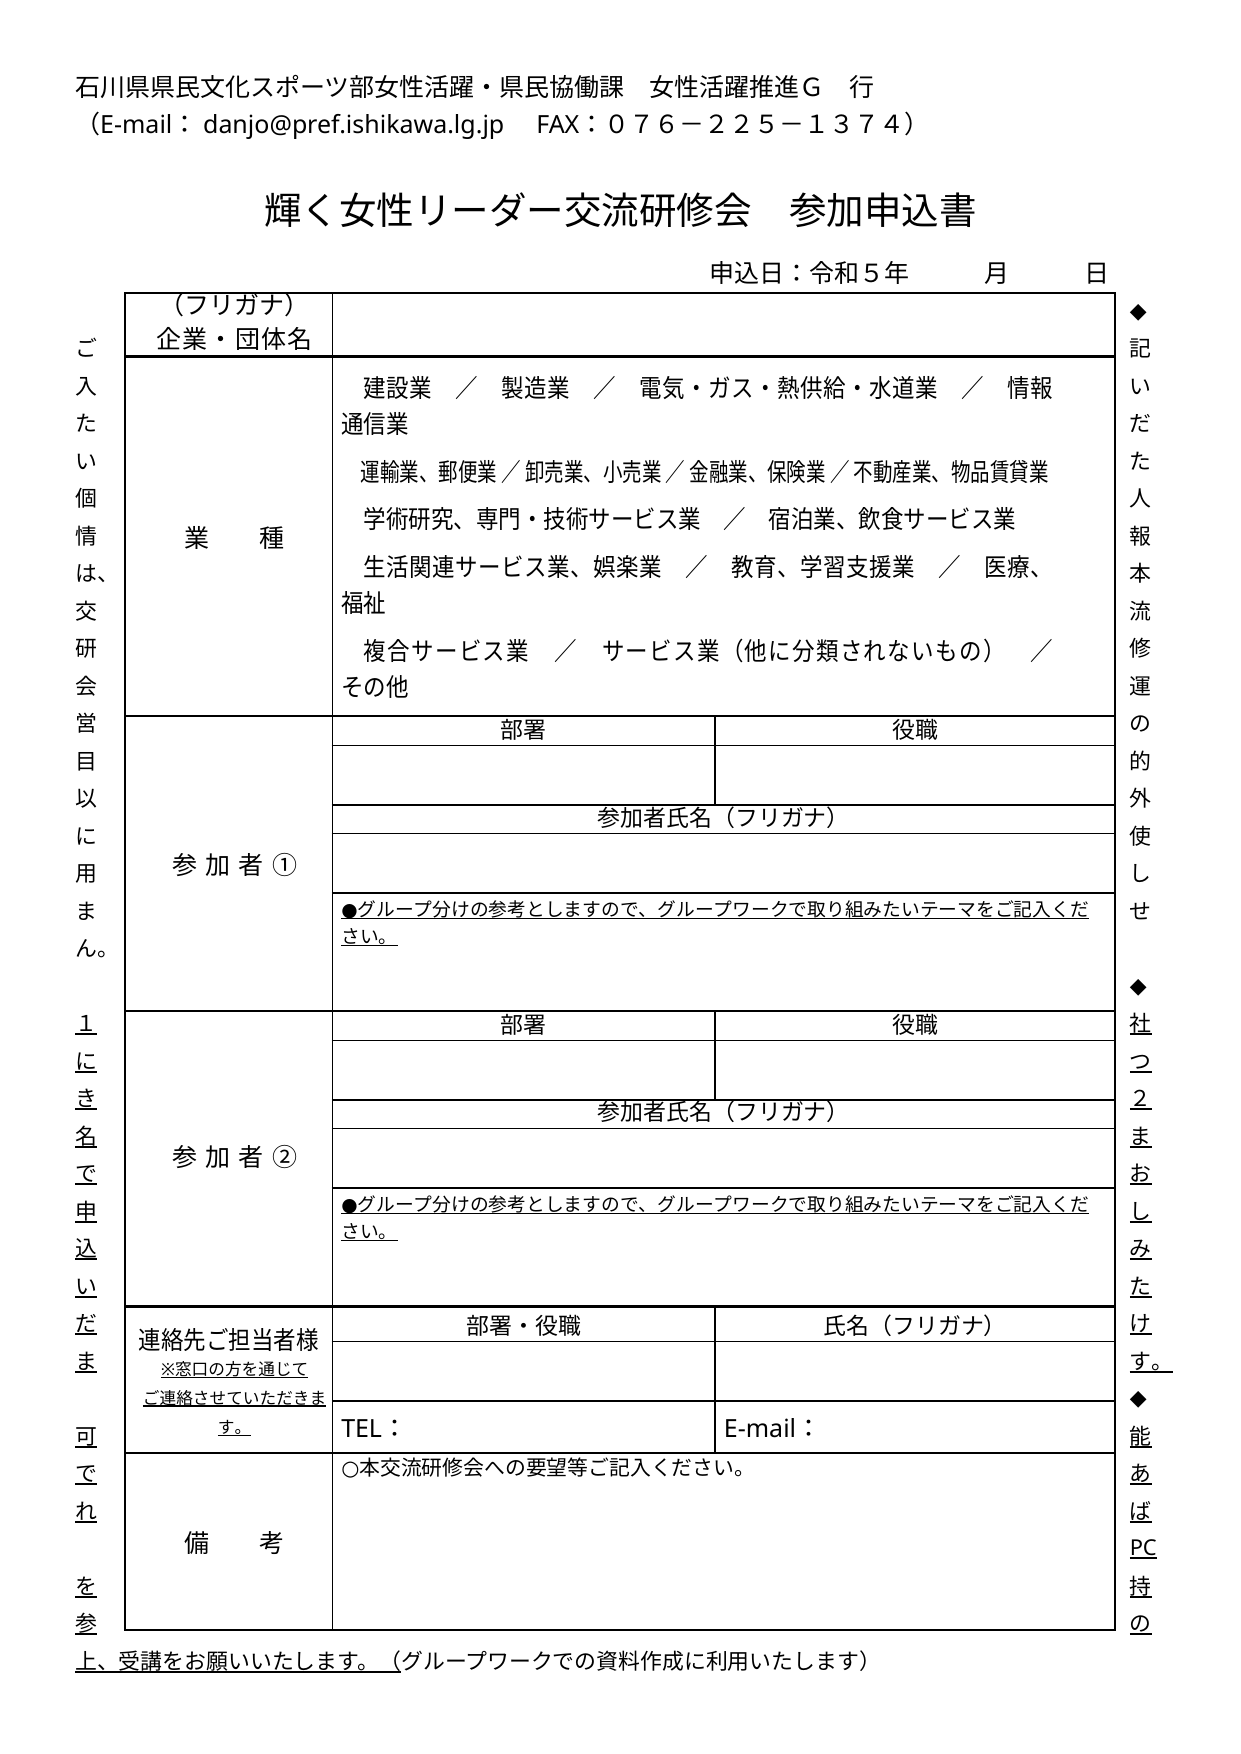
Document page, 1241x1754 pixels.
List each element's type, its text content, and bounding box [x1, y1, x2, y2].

text 輝く女性リーダー交流研修会 参加申込書 [75, 171, 1165, 246]
text 申込日：令和５年 月 日 [75, 253, 1109, 291]
table_cell ○本交流研修会への要望等ご記入ください。 [333, 1454, 1114, 1629]
table_cell 部署 [333, 717, 714, 744]
table_cell 業種 [126, 358, 332, 715]
table_cell 部署・役職 [333, 1308, 714, 1341]
table_cell 部署 [333, 1012, 714, 1040]
table_cell 氏名（フリガナ） [716, 1308, 1114, 1341]
text ◆ご記入いただいた個人情報は、本交流研修会運営の目的以外に使用しません。 [75, 291, 1165, 966]
text （E-mail： danjo@pref.ishikawa.lg.jp FAX：０７６－２２５－１３７４） [75, 104, 1165, 142]
table_cell [716, 1342, 1114, 1400]
table_cell [333, 1342, 714, 1400]
table_cell 参加者① [126, 717, 332, 1010]
table_cell [333, 834, 1114, 892]
table_cell 備考 [126, 1454, 332, 1629]
text ◆１社につき２名までお申し込みいただけます。 [75, 966, 124, 1378]
table_cell [333, 1129, 1114, 1187]
table_cell 役職 [716, 717, 1114, 744]
table_cell 役職 [716, 1012, 1114, 1040]
table_cell ●グループ分けの参考としますので、グループワークで取り組みたいテーマをご記入ください。 [333, 1189, 1114, 1305]
table_header [333, 294, 1114, 355]
table_cell [333, 746, 714, 803]
table_cell 参加者氏名（フリガナ） [333, 806, 1114, 833]
table_cell ●グループ分けの参考としますので、グループワークで取り組みたいテーマをご記入ください。 [333, 894, 1114, 1010]
table_cell [333, 1041, 714, 1099]
table_cell 建設業 ／ 製造業 ／ 電気・ガス・熱供給・水道業 ／ 情報通信業 運輸業、郵便業 ／ 卸売業、小売業 ／ 金融業、保険業 ／ 不動産業、物品賃貸業 学術研究、専門・技術サービス業 ／ 宿泊業、飲食サービス業 生活関連サービス業、娯楽業 ／ 教育、学習支援業 ／ 医療、福祉 複合サービス業 ／ サービス業（他に分類されないもの） ／ その他 [333, 358, 1114, 715]
table_cell [716, 746, 1114, 803]
table_header （フリガナ） 企業・団体名 [126, 294, 332, 355]
table_cell 参加者② [126, 1012, 332, 1305]
text ◆１社につき２名までお申し込みいただけます。 [1116, 966, 1165, 1378]
text ◆可能であればPCを持参の上、受講をお願いいたします。（グループワークでの資料作成に利用いたします） [75, 1378, 1165, 1678]
table_cell TEL： [333, 1402, 714, 1452]
text 石川県県民文化スポーツ部女性活躍・県民協働課 女性活躍推進Ｇ 行 [75, 67, 1165, 104]
table_cell 参加者氏名（フリガナ） [333, 1101, 1114, 1128]
table_cell [716, 1041, 1114, 1099]
table_cell 連絡先ご担当者様 ※窓口の方を通じて ご連絡させていただきます。 [126, 1308, 332, 1452]
table_cell E-mail： [716, 1402, 1114, 1452]
